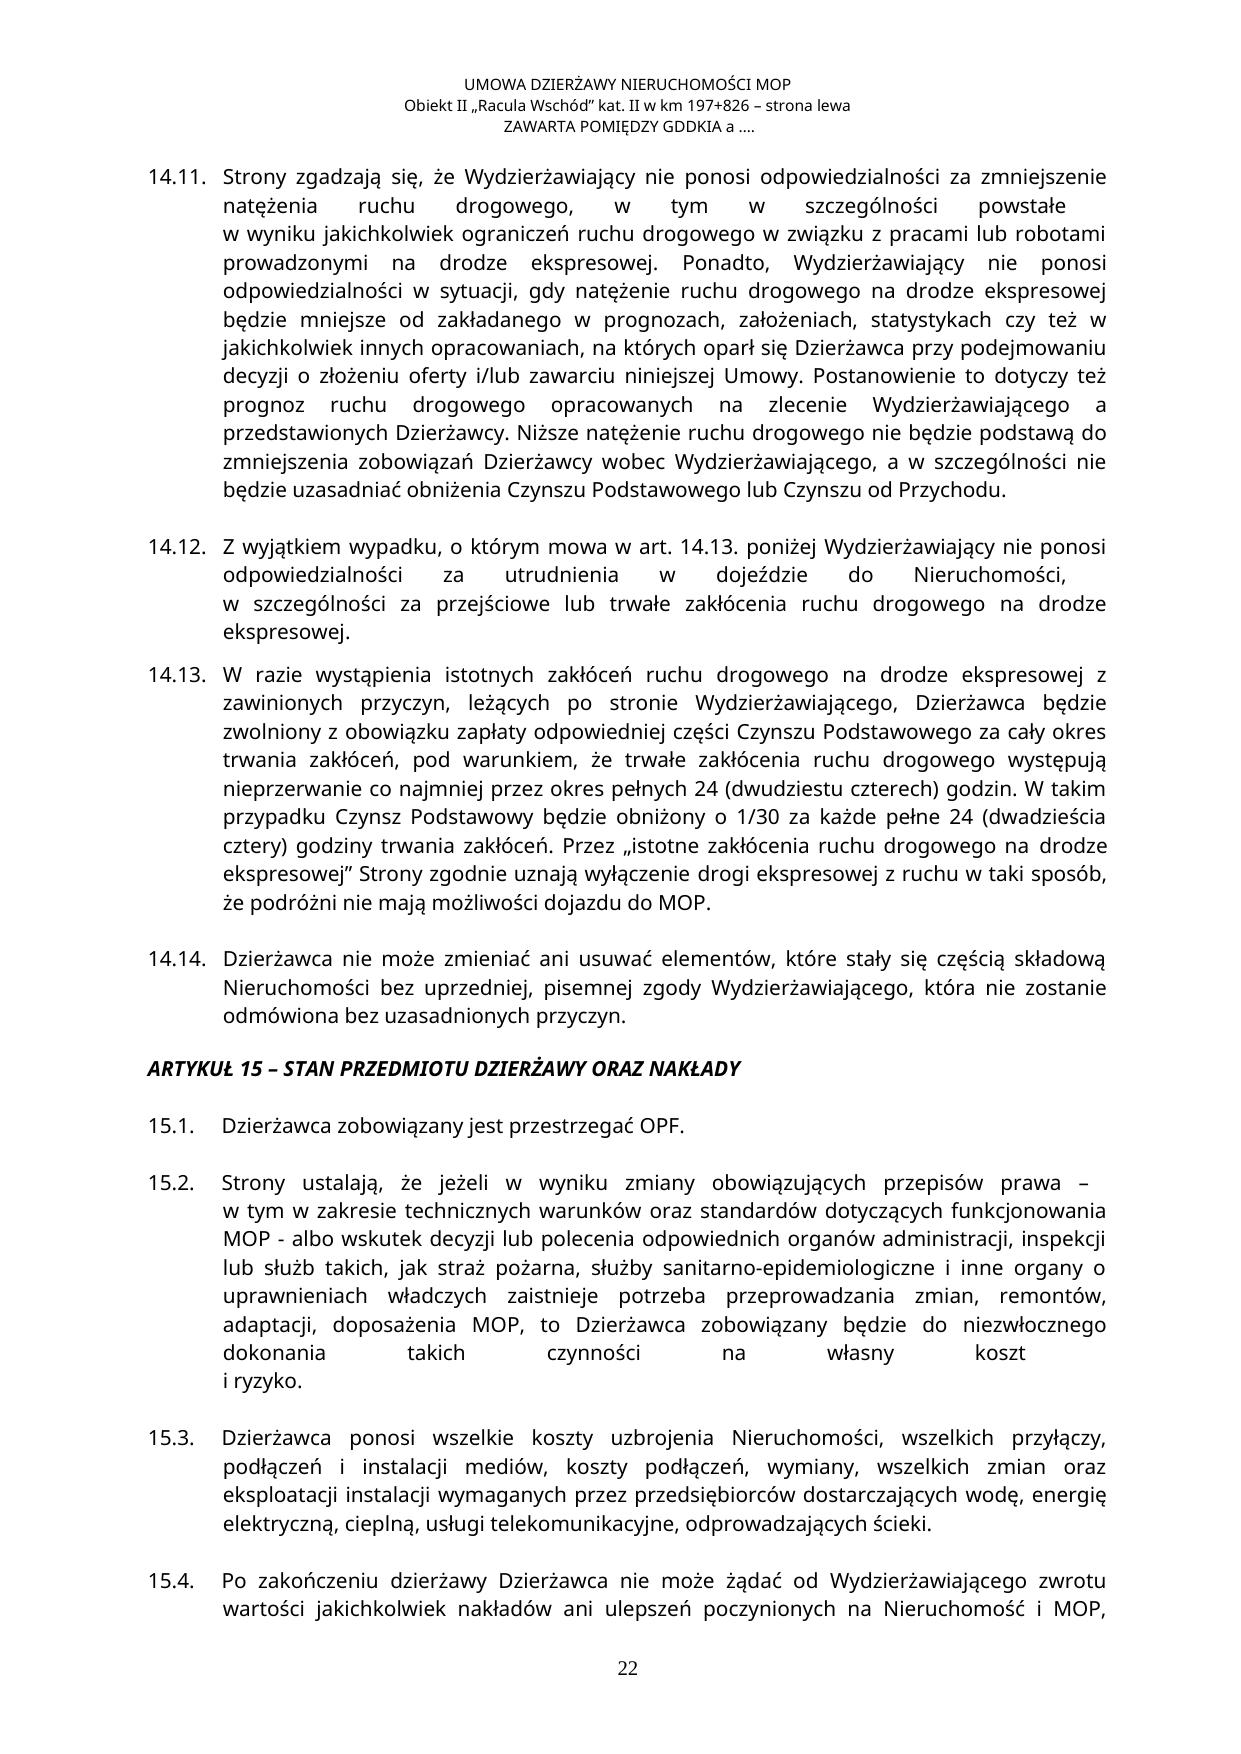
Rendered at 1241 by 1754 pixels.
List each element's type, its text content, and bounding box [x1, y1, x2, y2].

list Dzierżawca nie może zmieniać ani usuwać elementów, które stały się częścią składową Nieruchomości bez uprzedniej, pisemnej zgody Wydzierżawiającego, która nie zostanie odmówiona bez uzasadnionych przyczyn. [148, 944, 1107, 1030]
list Dzierżawca ponosi wszelkie koszty uzbrojenia Nieruchomości, wszelkich przyłączy, podłączeń i instalacji mediów, koszty podłączeń, wymiany, wszelkich zmian oraz eksploatacji instalacji wymaganych przez przedsiębiorców dostarczających wodę, energię elektryczną, cieplną, usługi telekomunikacyjne, odprowadzających ścieki. [148, 1423, 1107, 1537]
list Strony zgadzają się, że Wydzierżawiający nie ponosi odpowiedzialności za zmniejszenie natężenia ruchu drogowego, w tym w szczególności powstałe w wyniku jakichkolwiek ograniczeń ruchu drogowego w związku z pracami lub robotami prowadzonymi na drodze ekspresowej. Ponadto, Wydzierżawiający nie ponosi odpowiedzialności w sytuacji, gdy natężenie ruchu drogowego na drodze ekspresowej będzie mniejsze od zakładanego w prognozach, założeniach, statystykach czy też w jakichkolwiek innych opracowaniach, na których oparł się Dzierżawca przy podejmowaniu decyzji o złożeniu oferty i/lub zawarciu niniejszej Umowy. Postanowienie to dotyczy też prognoz ruchu drogowego opracowanych na zlecenie Wydzierżawiającego a przedstawionych Dzierżawcy. Niższe natężenie ruchu drogowego nie będzie podstawą do zmniejszenia zobowiązań Dzierżawcy wobec Wydzierżawiającego, a w szczególności nie będzie uzasadniać obniżenia Czynszu Podstawowego lub Czynszu od Przychodu. [148, 162, 1107, 504]
list W razie wystąpienia istotnych zakłóceń ruchu drogowego na drodze ekspresowej z zawinionych przyczyn, leżących po stronie Wydzierżawiającego, Dzierżawca będzie zwolniony z obowiązku zapłaty odpowiedniej części Czynszu Podstawowego za cały okres trwania zakłóceń, pod warunkiem, że trwałe zakłócenia ruchu drogowego występują nieprzerwanie co najmniej przez okres pełnych 24 (dwudziestu czterech) godzin. W takim przypadku Czynsz Podstawowy będzie obniżony o 1/30 za każde pełne 24 (dwadzieścia cztery) godziny trwania zakłóceń. Przez „istotne zakłócenia ruchu drogowego na drodze ekspresowej” Strony zgodnie uznają wyłączenie drogi ekspresowej z ruchu w taki sposób, że podróżni nie mają możliwości dojazdu do MOP. [148, 660, 1107, 916]
list Strony ustalają, że jeżeli w wyniku zmiany obowiązujących przepisów prawa – w tym w zakresie technicznych warunków oraz standardów dotyczących funkcjonowania MOP - albo wskutek decyzji lub polecenia odpowiednich organów administracji, inspekcji lub służb takich, jak straż pożarna, służby sanitarno-epidemiologiczne i inne organy o uprawnieniach władczych zaistnieje potrzeba przeprowadzania zmian, remontów, adaptacji, doposażenia MOP, to Dzierżawca zobowiązany będzie do niezwłocznego dokonania takich czynności na własny koszt i ryzyko. [148, 1168, 1107, 1395]
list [148, 1566, 1107, 1623]
subtitle ARTYKUŁ 15 – STAN PRZEDMIOTU DZIERŻAWY ORAZ NAKŁADY [148, 1054, 1107, 1082]
list Dzierżawca zobowiązany jest przestrzegać OPF. [148, 1111, 1107, 1139]
list Z wyjątkiem wypadku, o którym mowa w art. 14.13. poniżej Wydzierżawiający nie ponosi odpowiedzialności za utrudnienia w dojeździe do Nieruchomości, w szczególności za przejściowe lub trwałe zakłócenia ruchu drogowego na drodze ekspresowej. [148, 532, 1107, 646]
